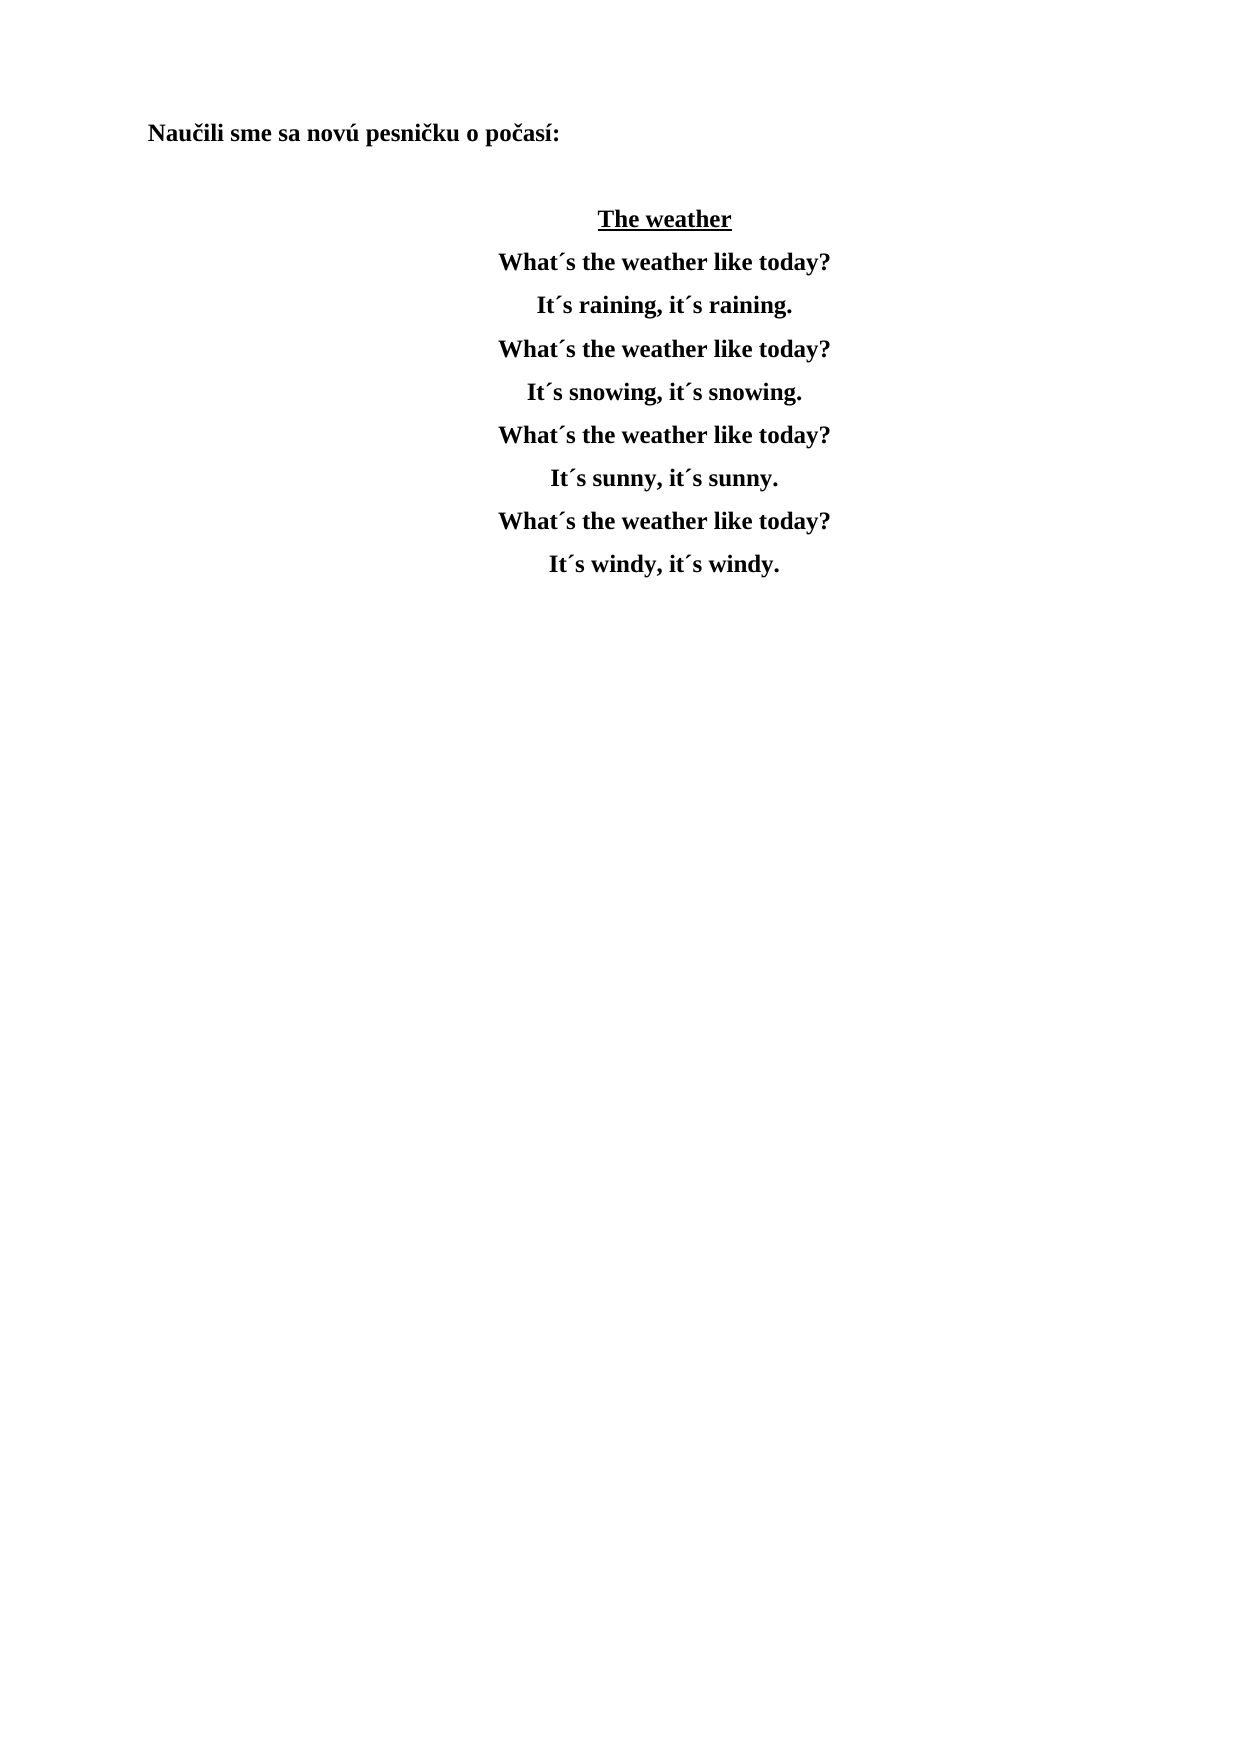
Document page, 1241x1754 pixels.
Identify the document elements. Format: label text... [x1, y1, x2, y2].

text It´s raining, it´s raining. [148, 291, 1181, 319]
text What´s the weather like today? [148, 334, 1181, 362]
text What´s the weather like today? [148, 506, 1181, 535]
text It´s windy, it´s windy. [148, 549, 1181, 578]
text What´s the weather like today? [148, 420, 1181, 449]
text What´s the weather like today? [148, 247, 1181, 276]
text It´s snowing, it´s snowing. [148, 377, 1181, 406]
text Naučili sme sa novú pesničku o počasí: [148, 118, 1181, 147]
text The weather [148, 204, 1181, 233]
text It´s sunny, it´s sunny. [148, 463, 1181, 492]
